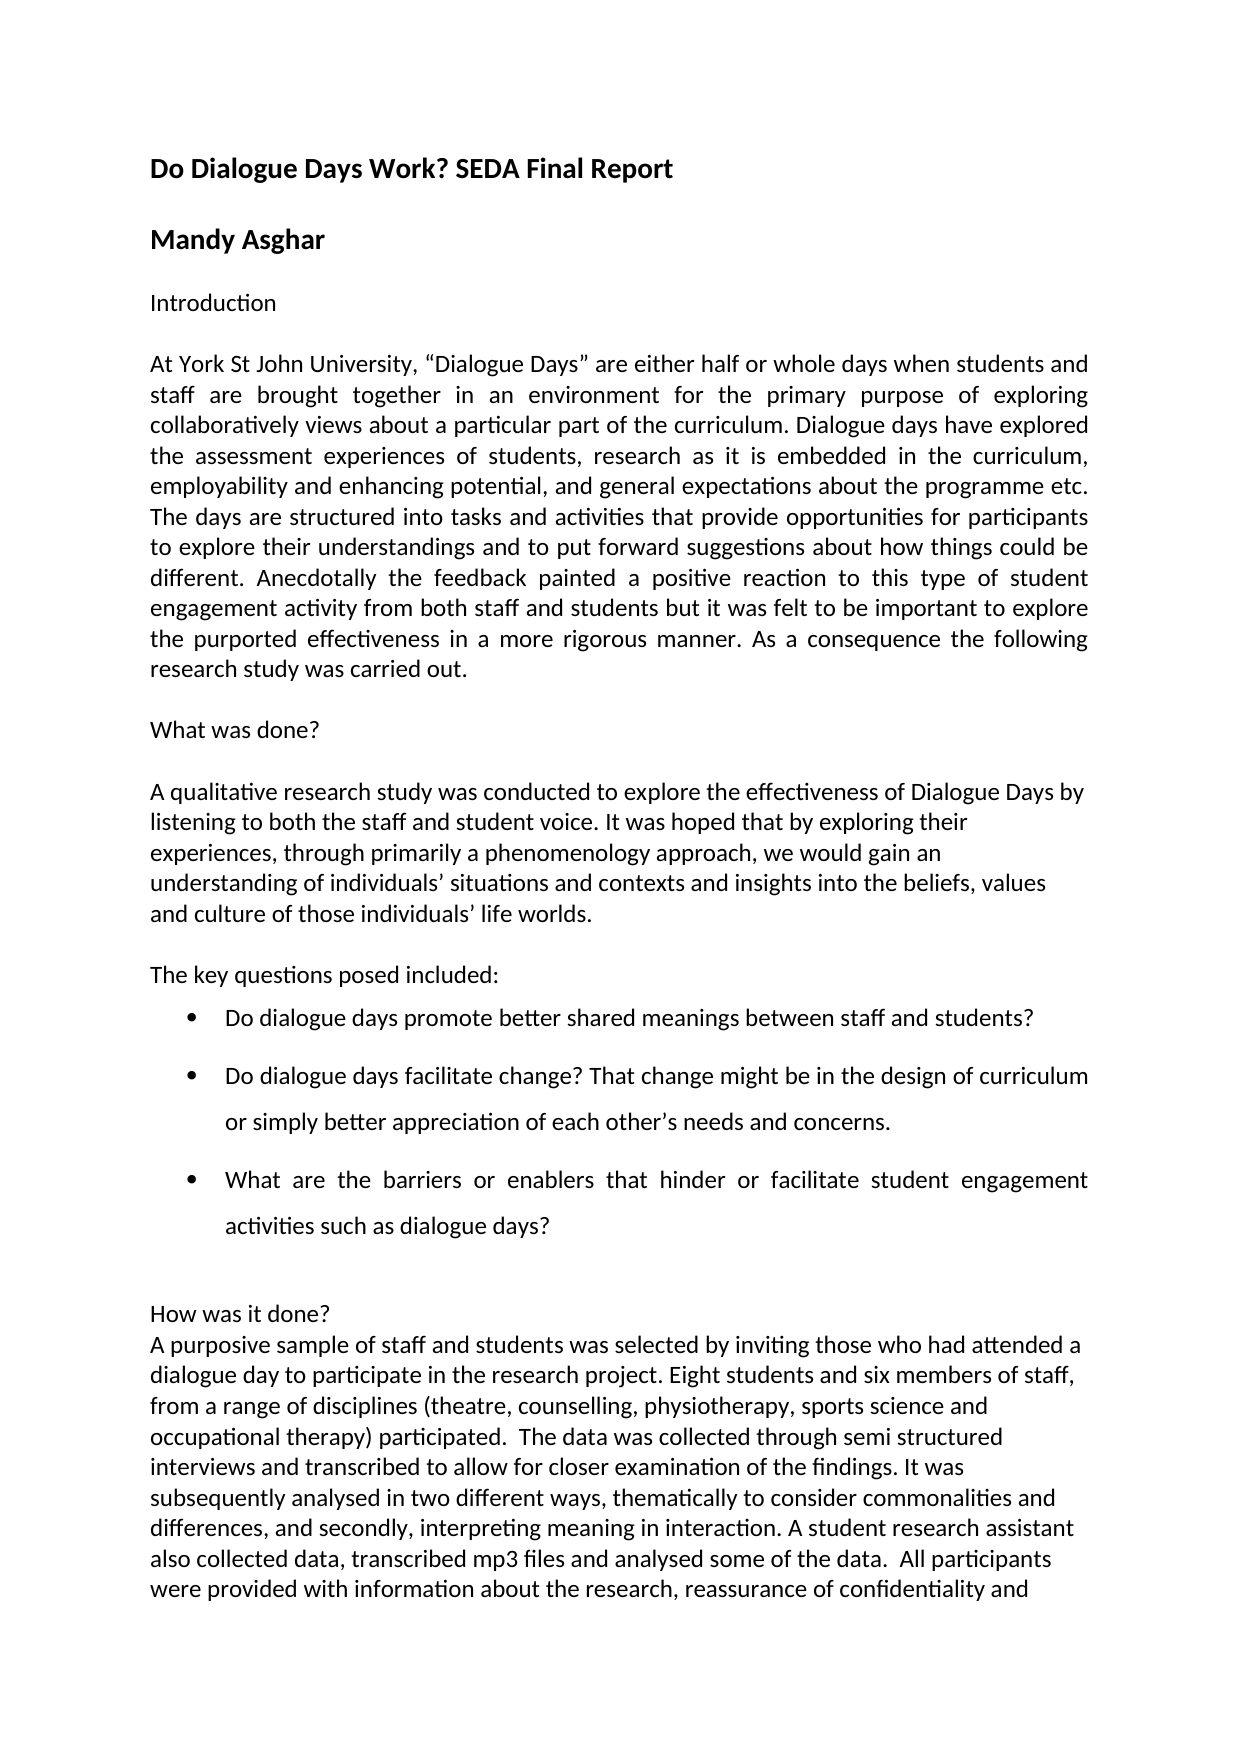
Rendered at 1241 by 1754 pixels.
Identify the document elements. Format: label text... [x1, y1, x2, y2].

list What are the barriers or enablers that hinder or facilitate student engagement activities such as dialogue days? [187, 1164, 1090, 1240]
text What was done? [150, 715, 1090, 745]
text Do Dialogue Days Work? SEDA Final Report [150, 150, 1090, 186]
text Mandy Asghar [150, 221, 1090, 257]
text How was it done? [150, 1298, 1090, 1329]
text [150, 1329, 1090, 1604]
text At York St John University, “Dialogue Days” are either half or whole days when students and staff are brought together in an environment for the primary purpose of exploring collaboratively views about a particular part of the curriculum. Dialogue days have explored the assessment experiences of students, research as it is embedded in the curriculum, employability and enhancing potential, and general expectations about the programme etc. The days are structured into tasks and activities that provide opportunities for participants to explore their understandings and to put forward suggestions about how things could be different. Anecdotally the feedback painted a positive reaction to this type of student engagement activity from both staff and students but it was felt to be important to explore the purported effectiveness in a more rigorous manner. As a consequence the following research study was carried out. [150, 348, 1090, 684]
list Do dialogue days promote better shared meanings between staff and students? [187, 1002, 1090, 1032]
text The key questions posed included: [150, 959, 1090, 989]
list Do dialogue days facilitate change? That change might be in the design of curriculum or simply better appreciation of each other’s needs and concerns. [187, 1060, 1090, 1136]
text Introduction [150, 287, 1090, 318]
text A qualitative research study was conducted to explore the effectiveness of Dialogue Days by listening to both the staff and student voice. It was hoped that by exploring their experiences, through primarily a phenomenology approach, we would gain an understanding of individuals’ situations and contexts and insights into the beliefs, values and culture of those individuals’ life worlds. [150, 776, 1090, 928]
